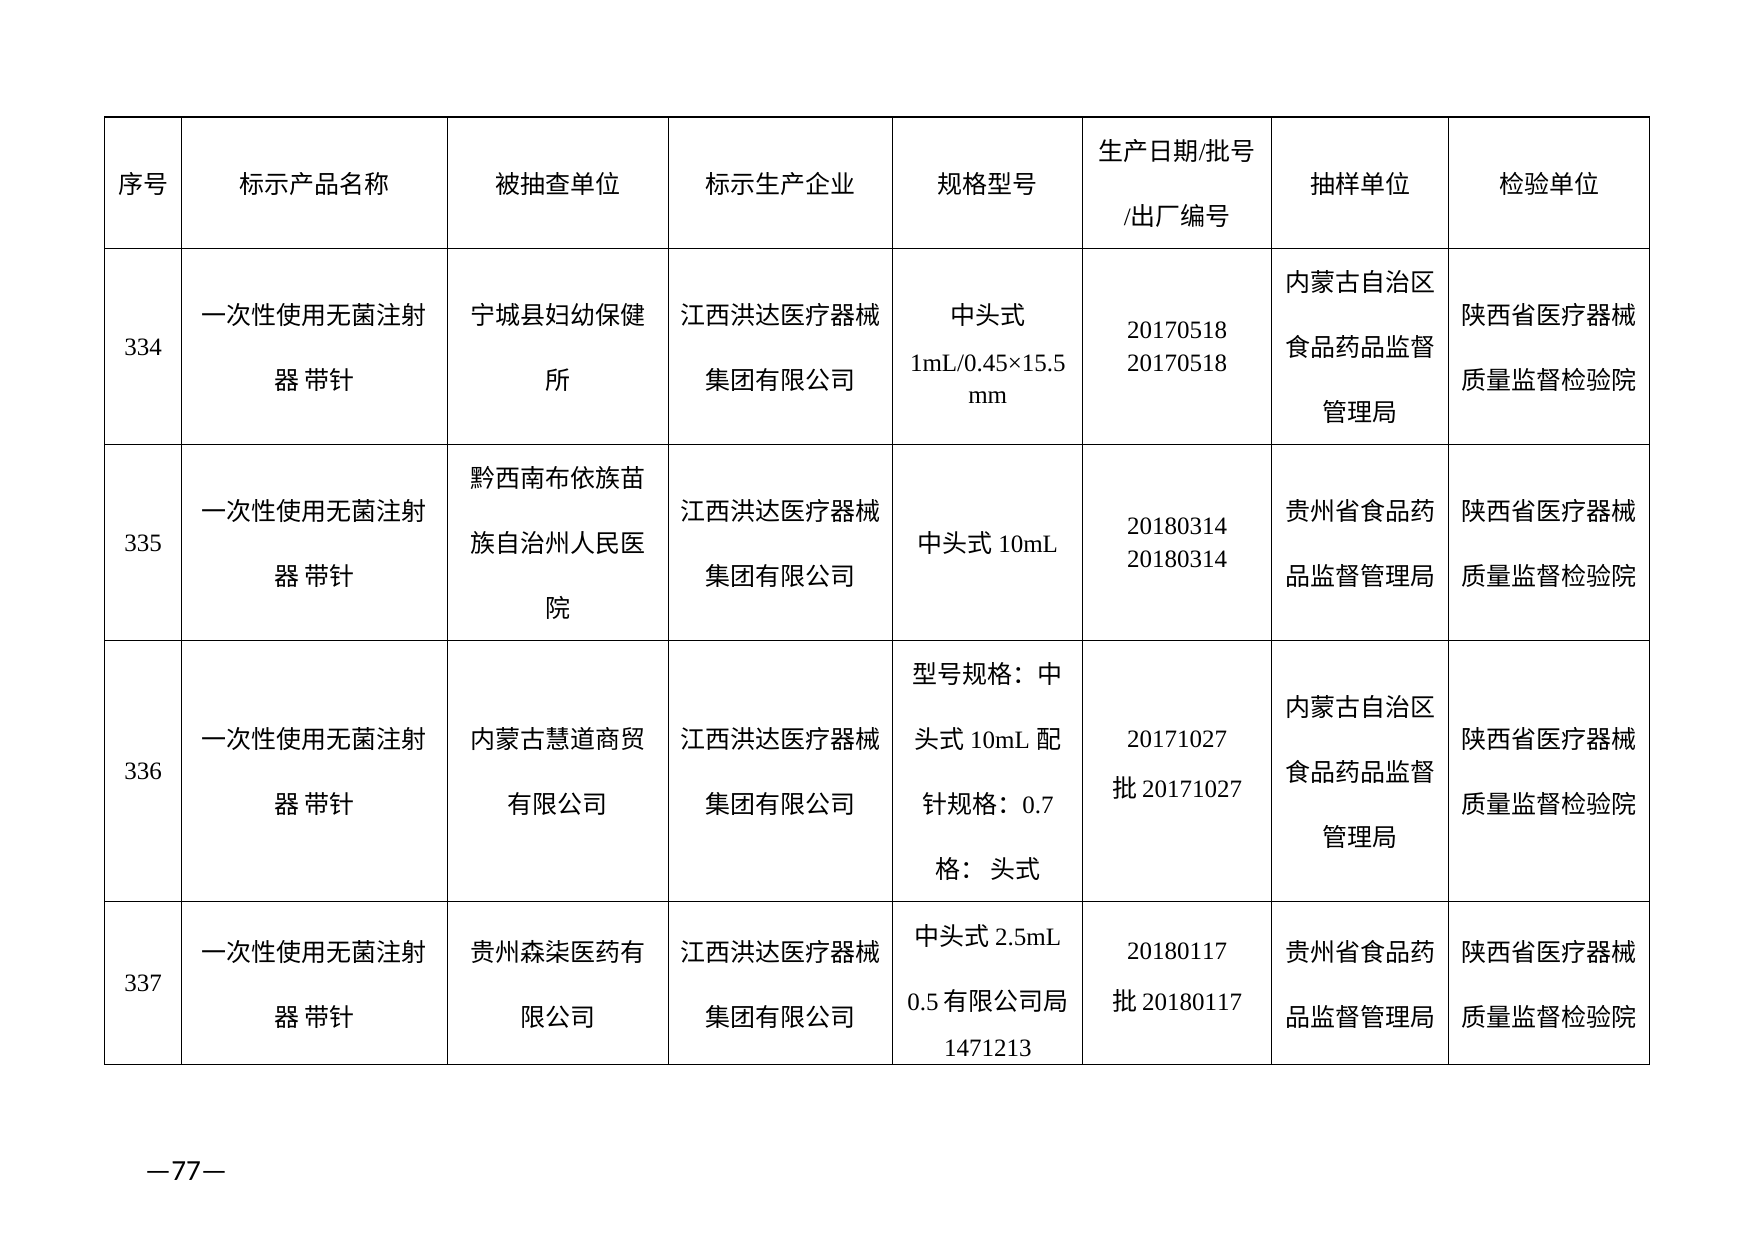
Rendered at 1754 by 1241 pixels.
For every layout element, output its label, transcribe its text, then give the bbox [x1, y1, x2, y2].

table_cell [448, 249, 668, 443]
table_header 标示生产企业 [669, 118, 892, 247]
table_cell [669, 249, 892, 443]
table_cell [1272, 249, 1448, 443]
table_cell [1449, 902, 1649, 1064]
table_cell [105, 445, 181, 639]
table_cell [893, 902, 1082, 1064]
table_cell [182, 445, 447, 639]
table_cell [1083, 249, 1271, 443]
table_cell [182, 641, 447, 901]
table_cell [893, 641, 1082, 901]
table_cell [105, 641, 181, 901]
table_header 检验单位 [1449, 118, 1649, 247]
table_header 标示产品名称 [182, 118, 447, 247]
table_header 被抽查单位 [448, 118, 668, 247]
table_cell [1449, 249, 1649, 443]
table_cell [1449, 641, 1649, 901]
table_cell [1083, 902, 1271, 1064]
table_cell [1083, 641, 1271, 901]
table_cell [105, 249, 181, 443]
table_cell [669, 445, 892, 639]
table_header 序号 [105, 118, 181, 247]
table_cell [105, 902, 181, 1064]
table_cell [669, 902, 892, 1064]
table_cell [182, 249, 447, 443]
table_header 规格型号 [893, 118, 1082, 247]
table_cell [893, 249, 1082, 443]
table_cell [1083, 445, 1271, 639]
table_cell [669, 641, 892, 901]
table_header 生产日期/批号 /出厂编号 [1083, 118, 1271, 247]
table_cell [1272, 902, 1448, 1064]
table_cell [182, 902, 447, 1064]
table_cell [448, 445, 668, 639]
table_header 抽样单位 [1272, 118, 1448, 247]
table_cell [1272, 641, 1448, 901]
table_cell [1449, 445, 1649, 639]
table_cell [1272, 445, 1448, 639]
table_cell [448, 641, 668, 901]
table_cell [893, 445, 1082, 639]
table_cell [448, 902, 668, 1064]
